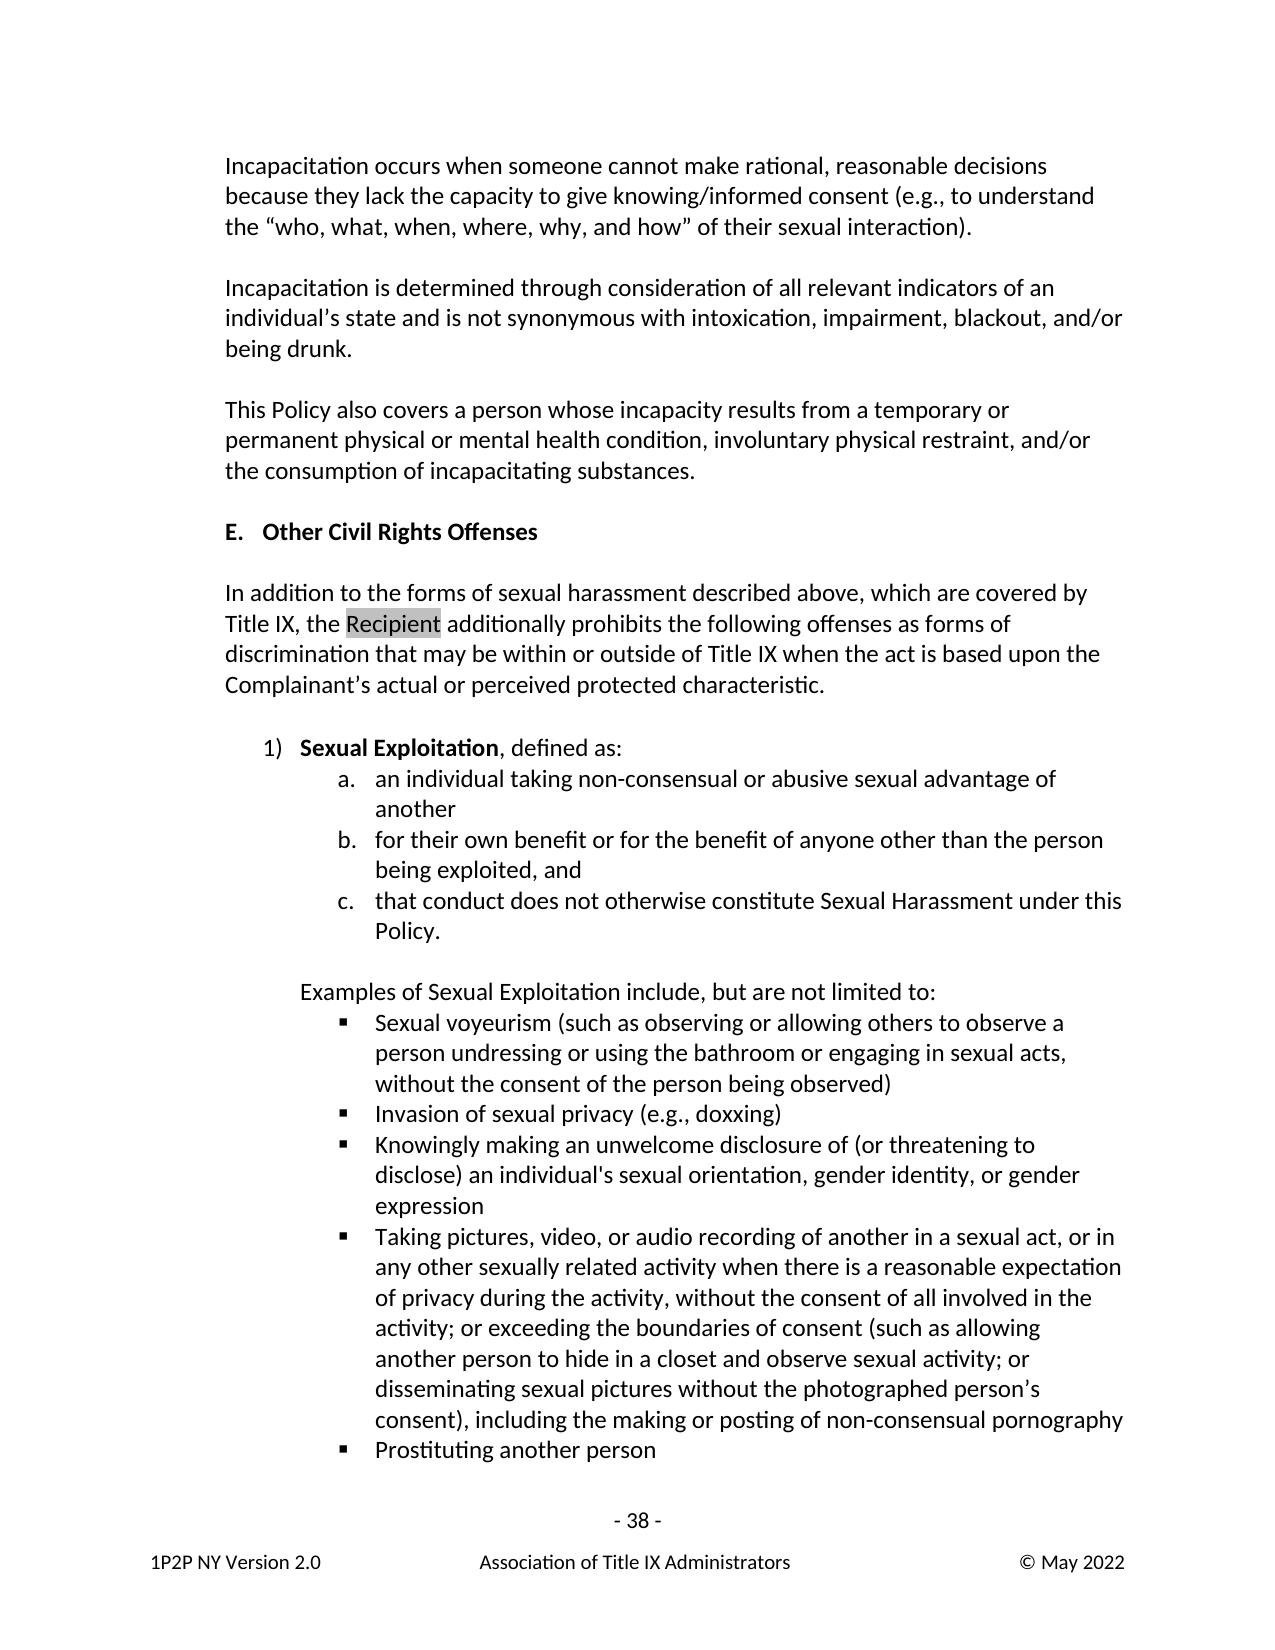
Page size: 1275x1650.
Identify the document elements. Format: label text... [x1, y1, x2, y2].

list Sexual Exploitation, defined as: [262, 732, 1125, 763]
list that conduct does not otherwise constitute Sexual Harassment under this Policy. [337, 885, 1125, 946]
text This Policy also covers a person whose incapacity results from a temporary or permanent physical or mental health condition, involuntary physical restraint, and/or the consumption of incapacitating substances. [225, 394, 1125, 486]
list an individual taking non-consensual or abusive sexual advantage of another [337, 763, 1125, 824]
text Incapacitation occurs when someone cannot make rational, reasonable decisions because they lack the capacity to give knowing/informed consent (e.g., to understand the “who, what, when, where, why, and how” of their sexual interaction). [225, 150, 1125, 242]
list Invasion of sexual privacy (e.g., doxxing) [337, 1098, 1125, 1129]
text Incapacitation is determined through consideration of all relevant indicators of an individual’s state and is not synonymous with intoxication, impairment, blackout, and/or being drunk. [225, 272, 1125, 364]
list Sexual voyeurism (such as observing or allowing others to observe a person undressing or using the bathroom or engaging in sexual acts, without the consent of the person being observed) [337, 1007, 1125, 1098]
text Examples of Sexual Exploitation include, but are not limited to: [300, 976, 1125, 1007]
list Taking pictures, video, or audio recording of another in a sexual act, or in any other sexually related activity when there is a reasonable expectation of privacy during the activity, without the consent of all involved in the activity; or exceeding the boundaries of consent (such as allowing another person to hide in a closet and observe sexual activity; or disseminating sexual pictures without the photographed person’s consent), including the making or posting of non-consensual pornography [337, 1221, 1125, 1434]
subtitle Other Civil Rights Offenses [225, 516, 1125, 547]
list Prostituting another person [337, 1434, 1125, 1465]
text In addition to the forms of sexual harassment described above, which are covered by Title IX, the Recipient additionally prohibits the following offenses as forms of discrimination that may be within or outside of Title IX when the act is based upon the Complainant’s actual or perceived protected characteristic. [225, 577, 1125, 699]
list Knowingly making an unwelcome disclosure of (or threatening to disclose) an individual's sexual orientation, gender identity, or gender expression [337, 1129, 1125, 1221]
list for their own benefit or for the benefit of anyone other than the person being exploited, and [337, 824, 1125, 885]
